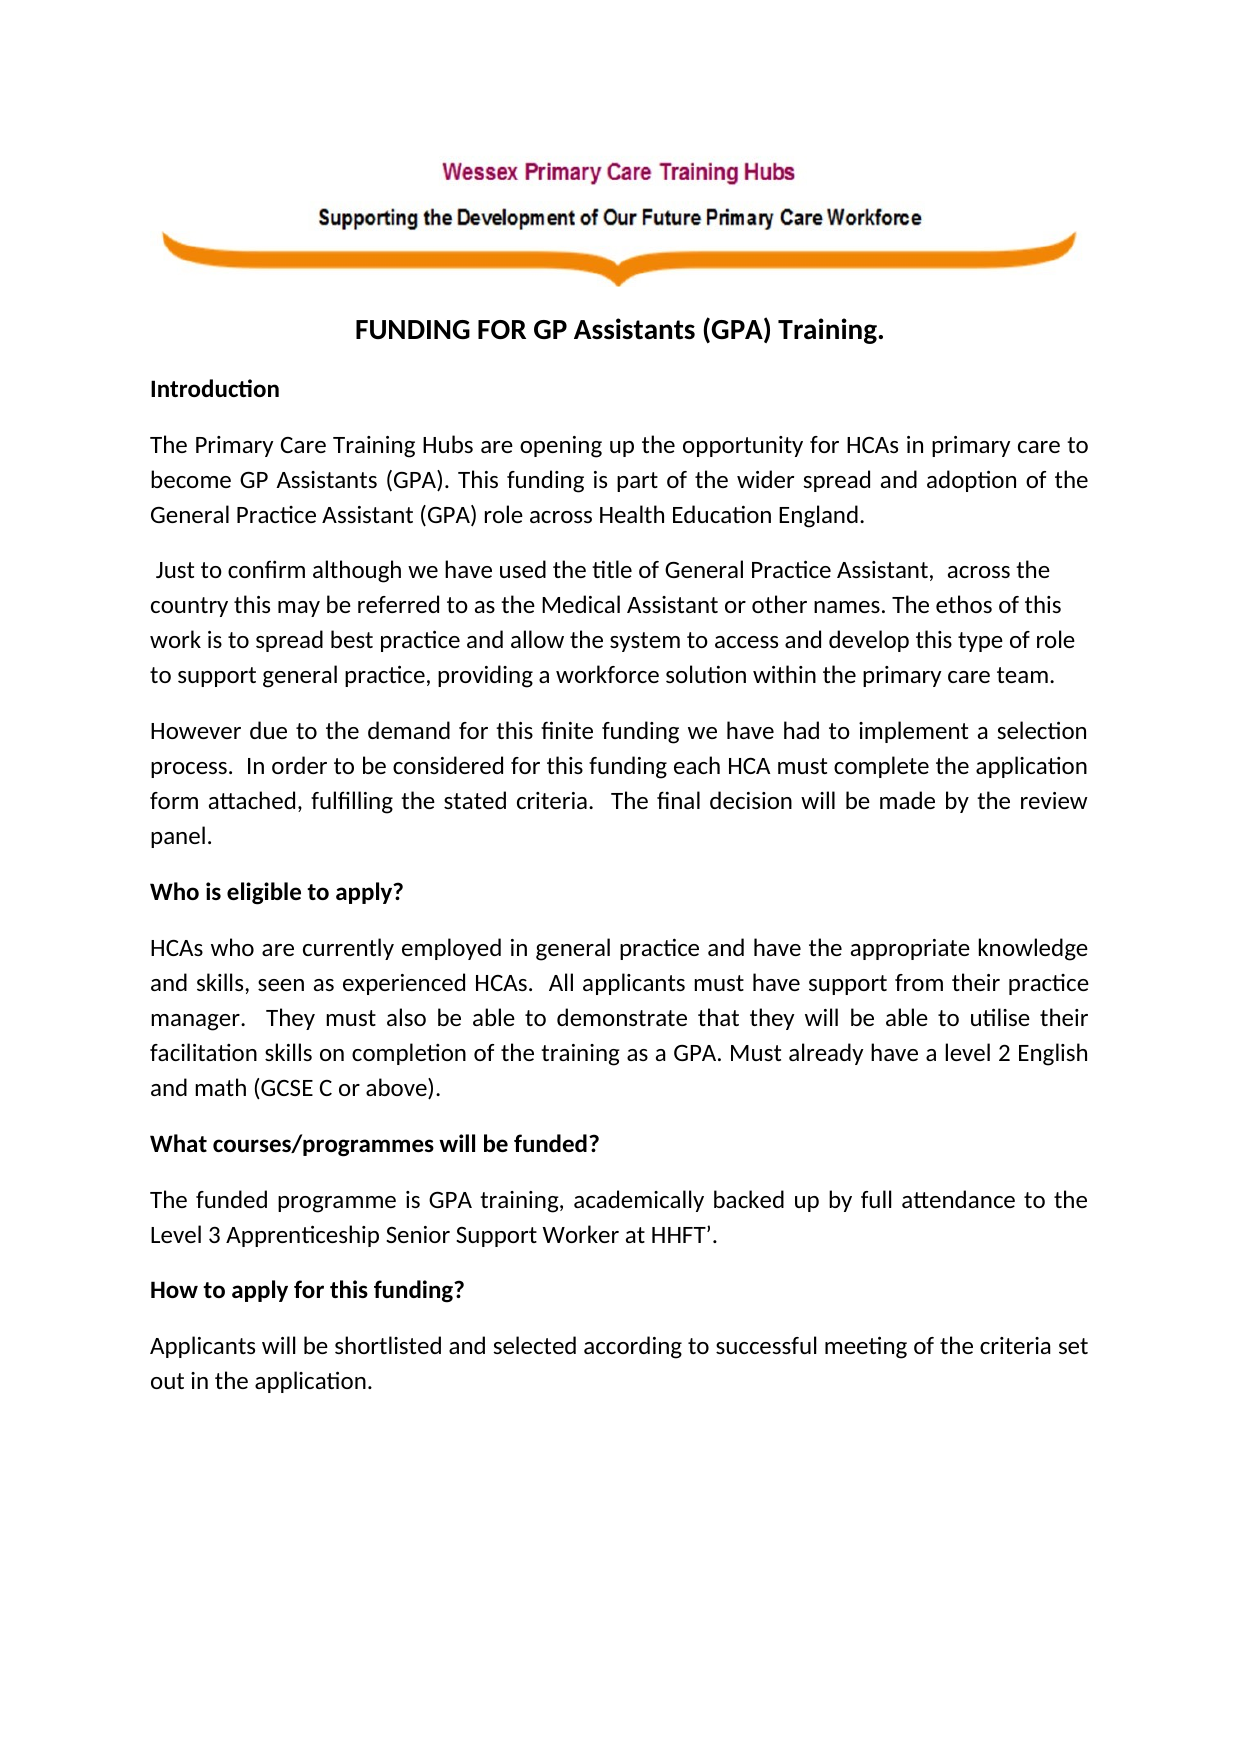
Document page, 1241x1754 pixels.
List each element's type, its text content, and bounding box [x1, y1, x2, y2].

picture [150, 150, 1091, 287]
text The Primary Care Training Hubs are opening up the opportunity for HCAs in primary care to become GP Assistants (GPA). This funding is part of the wider spread and adoption of the General Practice Assistant (GPA) role across Health Education England. [150, 429, 1090, 529]
text The funded programme is GPA training, academically backed up by full attendance to the Level 3 Apprenticeship Senior Support Worker at HHFT’. [150, 1184, 1090, 1249]
text Who is eligible to apply? [150, 876, 1090, 907]
text What courses/programmes will be funded? [150, 1128, 1090, 1158]
text How to apply for this funding? [150, 1275, 1090, 1305]
text Just to confirm although we have used the title of General Practice Assistant, across the country this may be referred to as the Medical Assistant or other names. The ethos of this work is to spread best practice and allow the system to access and develop this type of role to support general practice, providing a workforce solution within the primary care team. [150, 555, 1090, 690]
text Introduction [150, 373, 1090, 403]
text HCAs who are currently employed in general practice and have the appropriate knowledge and skills, seen as experienced HCAs. All applicants must have support from their practice manager. They must also be able to demonstrate that they will be able to utilise their facilitation skills on completion of the training as a GPA. Must already have a level 2 English and math (GCSE C or above). [150, 932, 1090, 1103]
text Applicants will be shortlisted and selected according to successful meeting of the criteria set out in the application. [150, 1331, 1090, 1396]
text However due to the demand for this finite funding we have had to implement a selection process. In order to be considered for this funding each HCA must complete the application form attached, fulfilling the stated criteria. The final decision will be made by the review panel. [150, 716, 1090, 851]
text FUNDING FOR GP Assistants (GPA) Training. [150, 311, 1090, 347]
